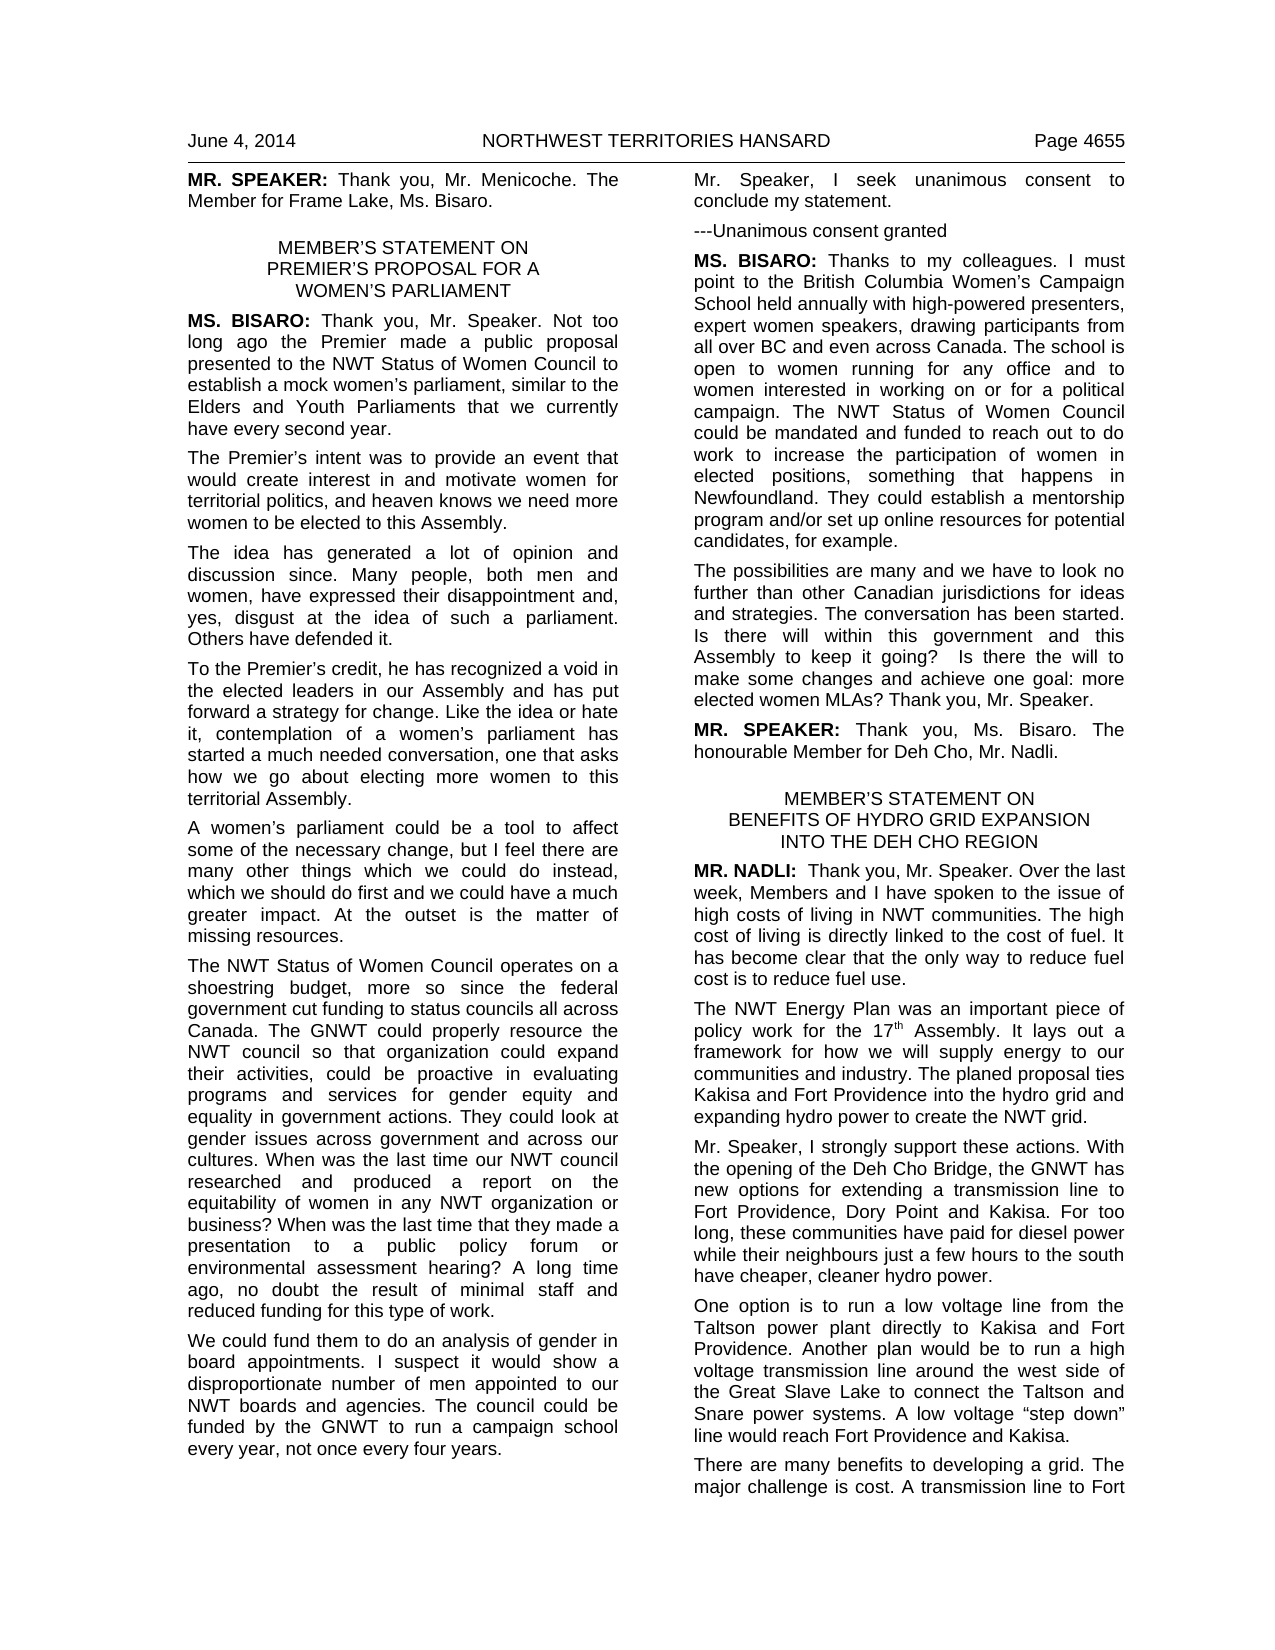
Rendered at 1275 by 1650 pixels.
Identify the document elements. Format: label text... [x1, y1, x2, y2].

text MS. BISARO: Thank you, Mr. Speaker. Not too long ago the Premier made a public proposal presented to the NWT Status of Women Council to establish a mock women’s parliament, similar to the Elders and Youth Parliaments that we currently have every second year. [187, 309, 619, 439]
text A women’s parliament could be a tool to affect some of the necessary change, but I feel there are many other things which we could do instead, which we should do first and we could have a much greater impact. At the outset is the matter of missing resources. [187, 817, 619, 947]
text One option is to run a low voltage line from the Taltson power plant directly to Kakisa and Fort Providence. Another plan would be to run a high voltage transmission line around the west side of the Great Slave Lake to connect the Taltson and Snare power systems. A low voltage “step down” line would reach Fort Providence and Kakisa. [694, 1295, 1125, 1446]
text The Premier’s intent was to provide an event that would create interest in and motivate women for territorial politics, and heaven knows we need more women to be elected to this Assembly. [187, 447, 619, 533]
text We could fund them to do an analysis of gender in board appointments. I suspect it would show a disproportionate number of men appointed to our NWT boards and agencies. The council could be funded by the GNWT to run a campaign school every year, not once every four years. [187, 1330, 619, 1459]
text MR. SPEAKER: Thank you, Mr. Menicoche. The Member for Frame Lake, Ms. Bisaro. [187, 168, 619, 211]
text The NWT Status of Women Council operates on a shoestring budget, more so since the federal government cut funding to status councils all across Canada. The GNWT could properly resource the NWT council so that organization could expand their activities, could be proactive in evaluating programs and services for gender equity and equality in government actions. They could look at gender issues across government and across our cultures. When was the last time our NWT council researched and produced a report on the equitability of women in any NWT organization or business? When was the last time that they made a presentation to a public policy forum or environmental assessment hearing? A long time ago, no doubt the result of minimal staff and reduced funding for this type of work. [187, 955, 619, 1321]
text ---Unanimous consent granted [694, 220, 1125, 241]
subtitle MEMBER’S STATEMENT ON PREMIER’S PROPOSAL FOR A WOMEN’S PARLIAMENT [187, 236, 619, 301]
text The NWT Energy Plan was an important piece of policy work for the 17th Assembly. It lays out a framework for how we will supply energy to our communities and industry. The planed proposal ties Kakisa and Fort Providence into the hydro grid and expanding hydro power to create the NWT grid. [694, 998, 1125, 1127]
text MR. NADLI: Thank you, Mr. Speaker. Over the last week, Members and I have spoken to the issue of high costs of living in NWT communities. The high cost of living is directly linked to the cost of fuel. It has become clear that the only way to reduce fuel cost is to reduce fuel use. [694, 860, 1125, 990]
text To the Premier’s credit, he has recognized a void in the elected leaders in our Assembly and has put forward a strategy for change. Like the idea or hate it, contemplation of a women’s parliament has started a much needed conversation, one that asks how we go about electing more women to this territorial Assembly. [187, 658, 619, 809]
text The possibilities are many and we have to look no further than other Canadian jurisdictions for ideas and strategies. The conversation has been started. Is there will within this government and this Assembly to keep it going? Is there the will to make some changes and achieve one goal: more elected women MLAs? Thank you, Mr. Speaker. [694, 560, 1125, 711]
text MS. BISARO: Thanks to my colleagues. I must point to the British Columbia Women’s Campaign School held annually with high-powered presenters, expert women speakers, drawing participants from all over BC and even across Canada. The school is open to women running for any office and to women interested in working on or for a political campaign. The NWT Status of Women Council could be mandated and funded to reach out to do work to increase the participation of women in elected positions, something that happens in Newfoundland. They could establish a mentorship program and/or set up online resources for potential candidates, for example. [694, 250, 1125, 552]
text Mr. Speaker, I seek unanimous consent to conclude my statement. [694, 168, 1125, 211]
text Mr. Speaker, I strongly support these actions. With the opening of the Deh Cho Bridge, the GNWT has new options for extending a transmission line to Fort Providence, Dory Point and Kakisa. For too long, these communities have paid for diesel power while their neighbours just a few hours to the south have cheaper, cleaner hydro power. [694, 1136, 1125, 1287]
subtitle MEMBER’S STATEMENT ON BENEFITS OF HYDRO GRID EXPANSION INTO THE DEH CHO REGION [694, 787, 1125, 852]
text The idea has generated a lot of opinion and discussion since. Many people, both men and women, have expressed their disappointment and, yes, disgust at the idea of such a parliament. Others have defended it. [187, 542, 619, 649]
text MR. SPEAKER: Thank you, Ms. Bisaro. The honourable Member for Deh Cho, Mr. Nadli. [694, 719, 1125, 762]
